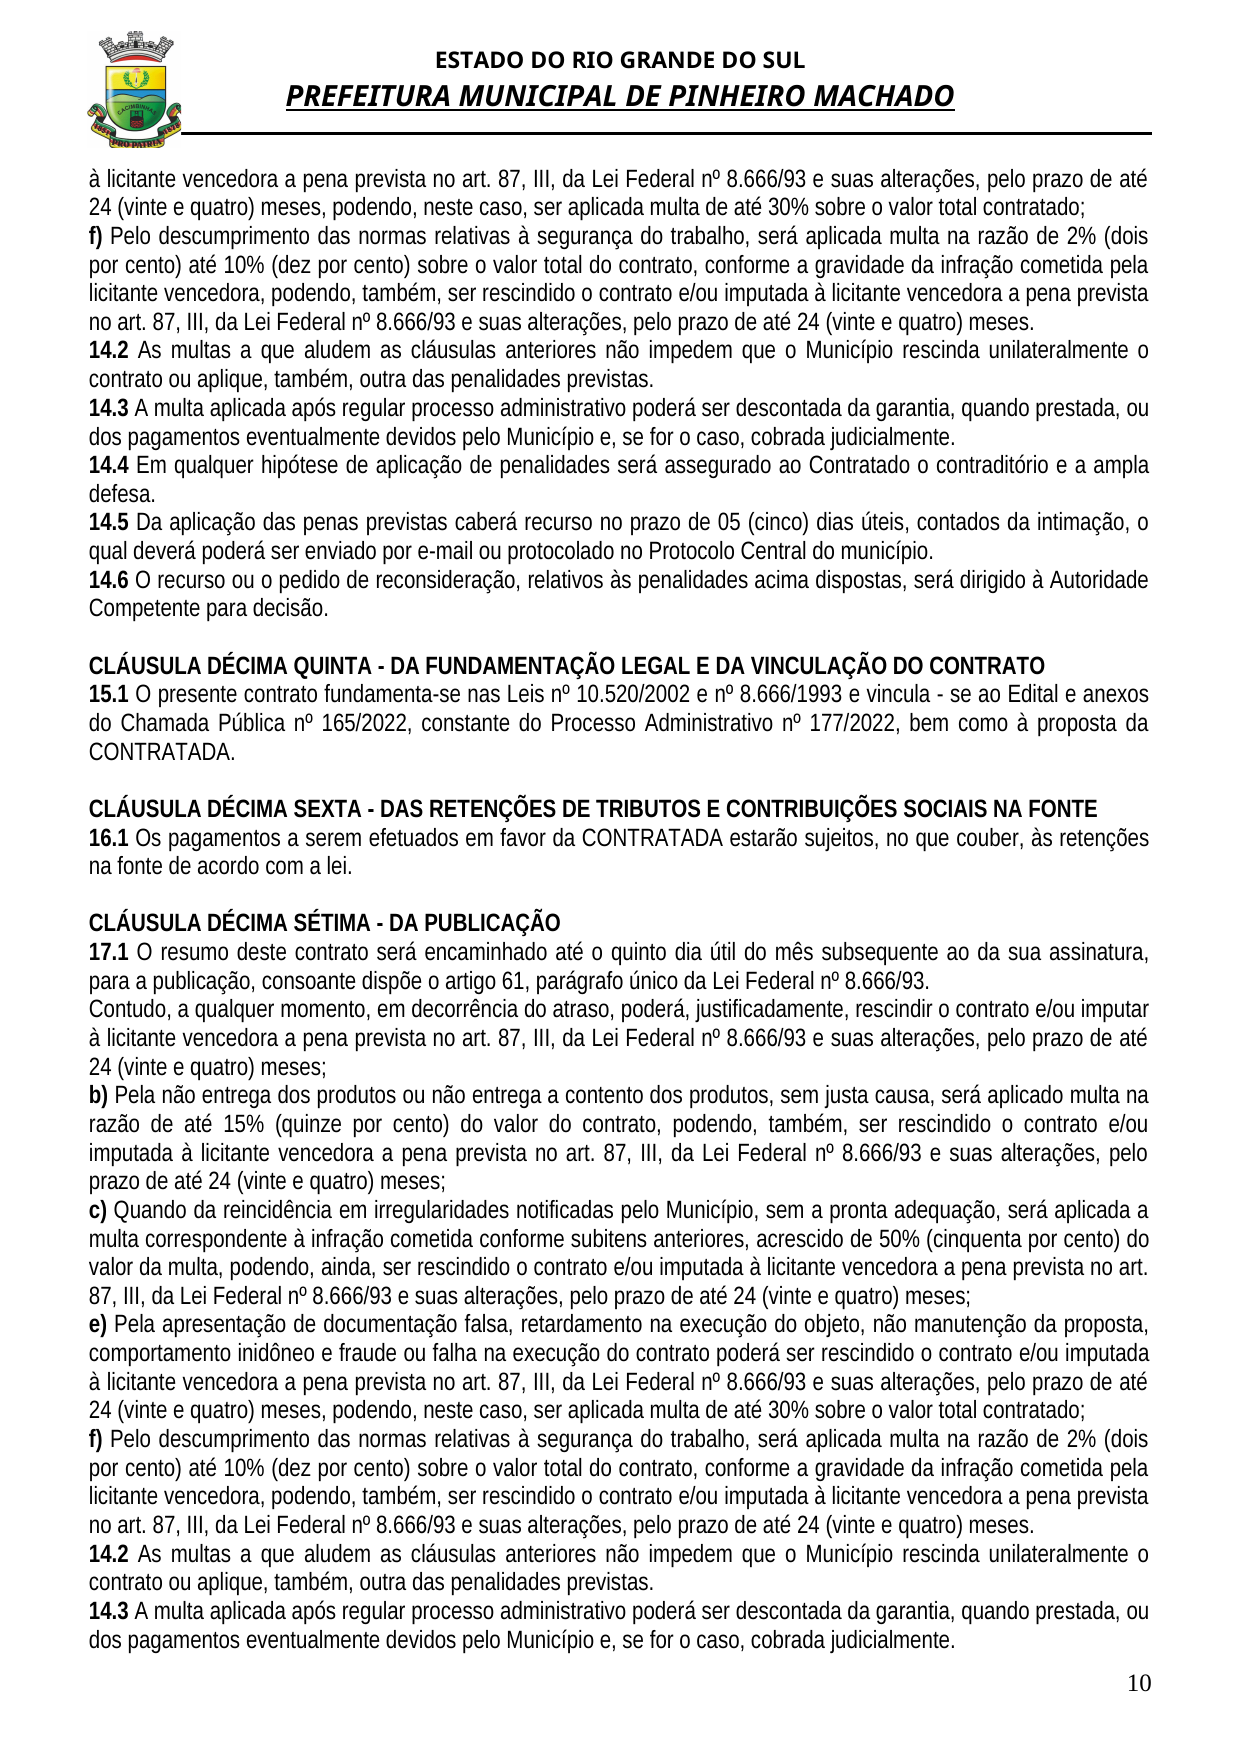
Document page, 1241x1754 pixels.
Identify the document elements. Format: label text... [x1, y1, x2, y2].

text 14.2 As multas a que aludem as cláusulas anteriores não impedem que o Município rescinda unilateralmente o contrato ou aplique, também, outra das penalidades previstas. [89, 336, 1152, 393]
text c) Quando da reincidência em irregularidades notificadas pelo Município, sem a pronta adequação, será aplicada a multa correspondente à infração cometida conforme subitens anteriores, acrescido de 50% (cinquenta por cento) do valor da multa, podendo, ainda, ser rescindido o contrato e/ou imputada à licitante vencedora a pena prevista no art. 87, III, da Lei Federal nº 8.666/93 e suas alterações, pelo prazo de até 24 (vinte e quatro) meses; [89, 1195, 1152, 1309]
text 15.1 O presente contrato fundamenta-se nas Leis nº 10.520/2002 e nº 8.666/1993 e vincula - se ao Edital e anexos do Chamada Pública nº 165/2022, constante do Processo Administrativo nº 177/2022, bem como à proposta da CONTRATADA. [89, 679, 1152, 765]
text b) Pela não entrega dos produtos ou não entrega a contento dos produtos, sem justa causa, será aplicado multa na razão de até 15% (quinze por cento) do valor do contrato, podendo, também, ser rescindido o contrato e/ou imputada à licitante vencedora a pena prevista no art. 87, III, da Lei Federal nº 8.666/93 e suas alterações, pelo prazo de até 24 (vinte e quatro) meses; [89, 1080, 1152, 1195]
text 14.3 A multa aplicada após regular processo administrativo poderá ser descontada da garantia, quando prestada, ou dos pagamentos eventualmente devidos pelo Município e, se for o caso, cobrada judicialmente. [89, 393, 1152, 450]
text 14.5 Da aplicação das penas previstas caberá recurso no prazo de 05 (cinco) dias úteis, contados da intimação, o qual deverá poderá ser enviado por e-mail ou protocolado no Protocolo Central do município. [89, 507, 1152, 565]
text Contudo, a qualquer momento, em decorrência do atraso, poderá, justificadamente, rescindir o contrato e/ou imputar à licitante vencedora a pena prevista no art. 87, III, da Lei Federal nº 8.666/93 e suas alterações, pelo prazo de até 24 (vinte e quatro) meses; [89, 994, 1152, 1080]
text 14.3 A multa aplicada após regular processo administrativo poderá ser descontada da garantia, quando prestada, ou dos pagamentos eventualmente devidos pelo Município e, se for o caso, cobrada judicialmente. [89, 1596, 1152, 1653]
text 16.1 Os pagamentos a serem efetuados em favor da CONTRATADA estarão sujeitos, no que couber, às retenções na fonte de acordo com a lei. [89, 822, 1152, 880]
text 14.2 As multas a que aludem as cláusulas anteriores não impedem que o Município rescinda unilateralmente o contrato ou aplique, também, outra das penalidades previstas. [89, 1539, 1152, 1596]
picture [87, 31, 182, 148]
text CLÁUSULA DÉCIMA SÉTIMA - DA PUBLICAÇÃO [89, 908, 1152, 937]
text 14.6 O recurso ou o pedido de reconsideração, relativos às penalidades acima dispostas, será dirigido à Autoridade Competente para decisão. [89, 565, 1152, 622]
text 17.1 O resumo deste contrato será encaminhado até o quinto dia útil do mês subsequente ao da sua assinatura, para a publicação, consoante dispõe o artigo 61, parágrafo único da Lei Federal nº 8.666/93. [89, 937, 1152, 994]
text CLÁUSULA DÉCIMA SEXTA - DAS RETENÇÕES DE TRIBUTOS E CONTRIBUIÇÕES SOCIAIS NA FONTE [89, 794, 1152, 822]
text f) Pelo descumprimento das normas relativas à segurança do trabalho, será aplicada multa na razão de 2% (dois por cento) até 10% (dez por cento) sobre o valor total do contrato, conforme a gravidade da infração cometida pela licitante vencedora, podendo, também, ser rescindido o contrato e/ou imputada à licitante vencedora a pena prevista no art. 87, III, da Lei Federal nº 8.666/93 e suas alterações, pelo prazo de até 24 (vinte e quatro) meses. [89, 221, 1152, 336]
text f) Pelo descumprimento das normas relativas à segurança do trabalho, será aplicada multa na razão de 2% (dois por cento) até 10% (dez por cento) sobre o valor total do contrato, conforme a gravidade da infração cometida pela licitante vencedora, podendo, também, ser rescindido o contrato e/ou imputada à licitante vencedora a pena prevista no art. 87, III, da Lei Federal nº 8.666/93 e suas alterações, pelo prazo de até 24 (vinte e quatro) meses. [89, 1424, 1152, 1539]
text CLÁUSULA DÉCIMA QUINTA - DA FUNDAMENTAÇÃO LEGAL E DA VINCULAÇÃO DO CONTRATO [89, 651, 1152, 679]
text 14.4 Em qualquer hipótese de aplicação de penalidades será assegurado ao Contratado o contraditório e a ampla defesa. [89, 450, 1152, 507]
